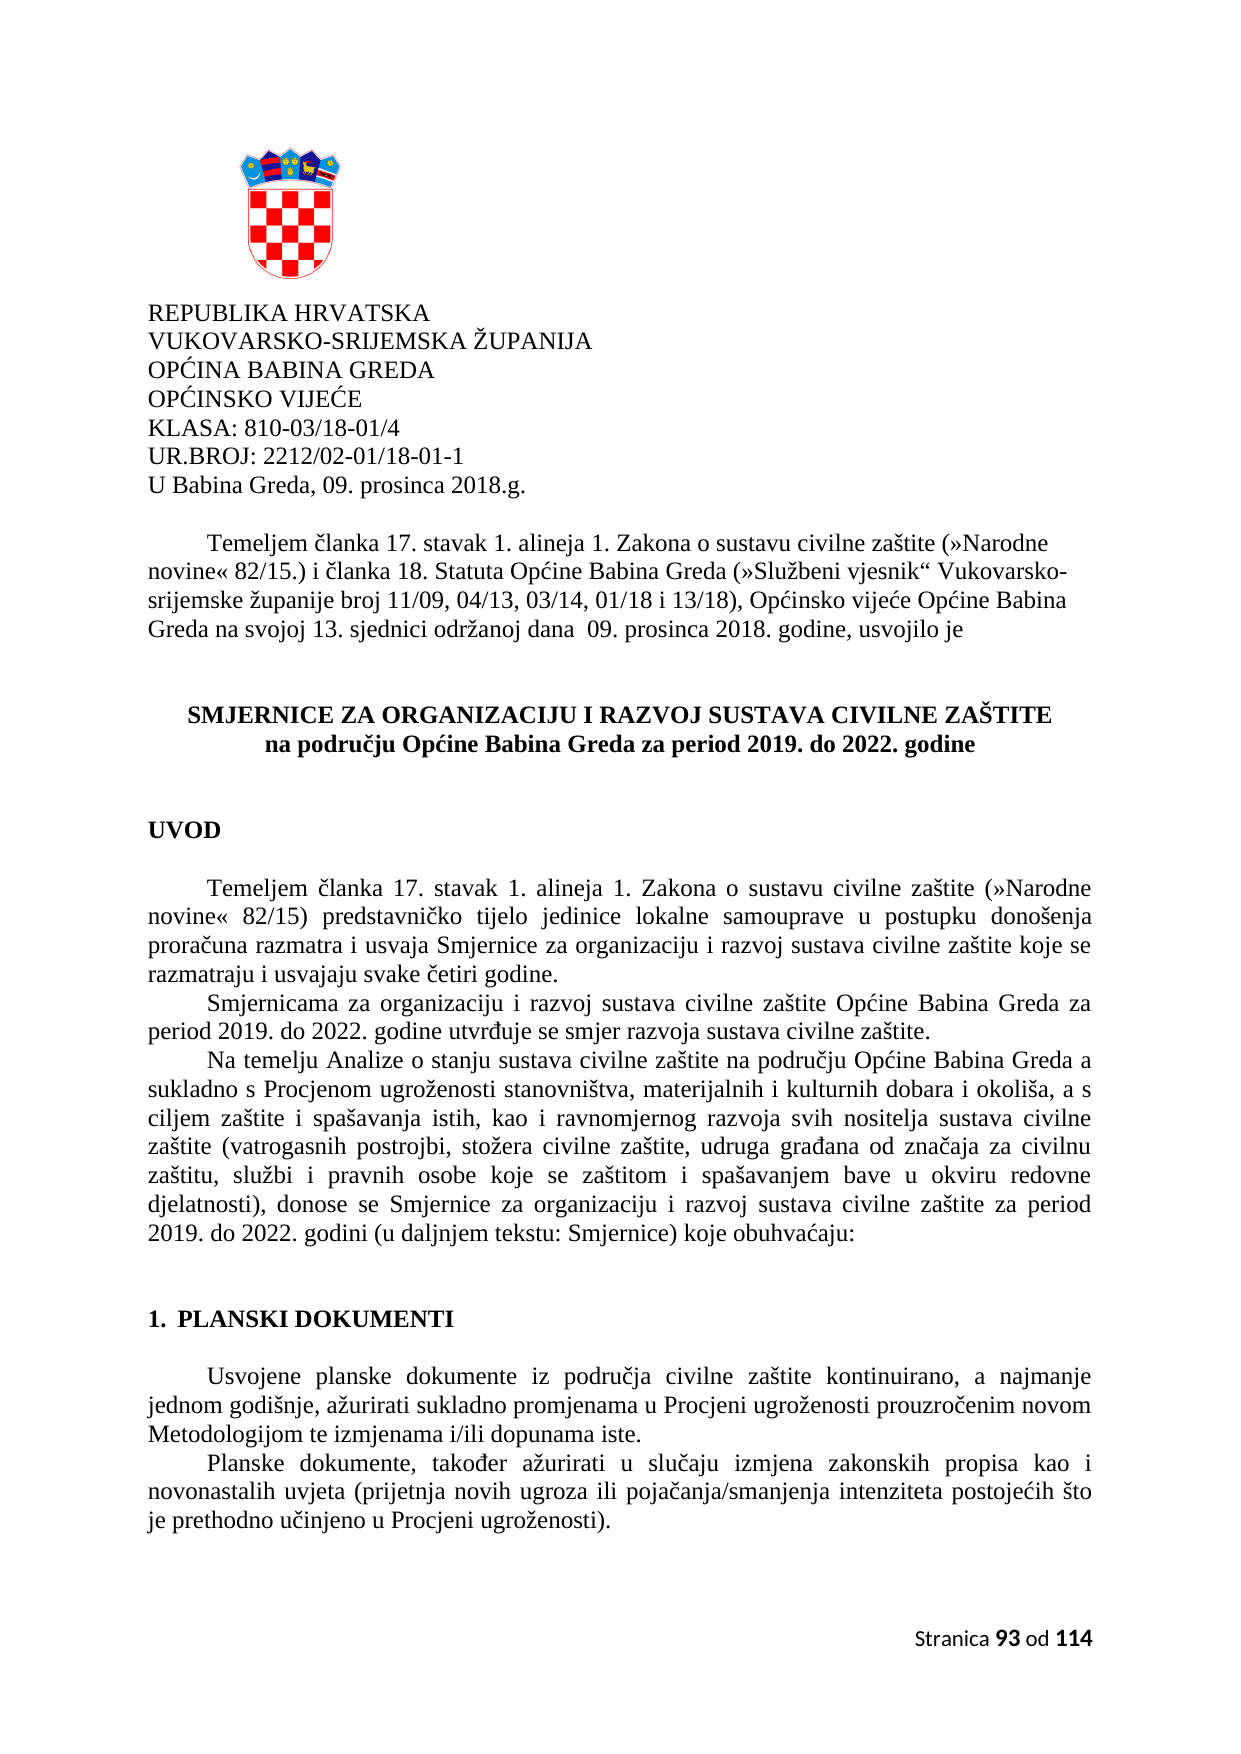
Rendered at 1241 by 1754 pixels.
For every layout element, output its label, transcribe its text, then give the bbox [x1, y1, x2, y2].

text Usvojene planske dokumente iz područja civilne zaštite kontinuirano, a najmanje jednom godišnje, ažurirati sukladno promjenama u Procjeni ugroženosti prouzročenim novom Metodologijom te izmjenama i/ili dopunama iste. [148, 1361, 1093, 1448]
text REPUBLIKA HRVATSKA [148, 298, 1093, 326]
text VUKOVARSKO-SRIJEMSKA ŽUPANIJA [148, 326, 1093, 355]
list PLANSKI DOKUMENTI [148, 1304, 1093, 1333]
text Na temelju Analize o stanju sustava civilne zaštite na području Općine Babina Greda a sukladno s Procjenom ugroženosti stanovništva, materijalnih i kulturnih dobara i okoliša, a s ciljem zaštite i spašavanja istih, kao i ravnomjernog razvoja svih nositelja sustava civilne zaštite (vatrogasnih postrojbi, stožera civilne zaštite, udruga građana od značaja za civilnu zaštitu, službi i pravnih osobe koje se zaštitom i spašavanjem bave u okviru redovne djelatnosti), donose se Smjernice za organizaciju i razvoj sustava civilne zaštite za period 2019. do 2022. godini (u daljnjem tekstu: Smjernice) koje obuhvaćaju: [148, 1045, 1093, 1246]
text Temeljem članka 17. stavak 1. alineja 1. Zakona o sustavu civilne zaštite (»Narodne novine« 82/15) predstavničko tijelo jedinice lokalne samouprave u postupku donošenja proračuna razmatra i usvaja Smjernice za organizaciju i razvoj sustava civilne zaštite koje se razmatraju i usvajaju svake četiri godine. [148, 873, 1093, 988]
text Smjernicama za organizaciju i razvoj sustava civilne zaštite Općine Babina Greda za period 2019. do 2022. godine utvrđuje se smjer razvoja sustava civilne zaštite. [148, 988, 1093, 1045]
text OPĆINA BABINA GREDA [148, 355, 1093, 384]
text na području Općine Babina Greda za period 2019. do 2022. godine [148, 729, 1093, 758]
text Planske dokumente, također ažurirati u slučaju izmjena zakonskih propisa kao i novonastalih uvjeta (prijetnja novih ugroza ili pojačanja/smanjenja intenziteta postojećih što je prethodno učinjeno u Procjeni ugroženosti). [148, 1448, 1093, 1534]
text SMJERNICE ZA ORGANIZACIJU I RAZVOJ SUSTAVA CIVILNE ZAŠTITE [148, 700, 1093, 729]
text UR.BROJ: 2212/02-01/18-01-1 [148, 441, 1093, 470]
text OPĆINSKO VIJEĆE [148, 384, 1093, 413]
text U Babina Greda, 09. prosinca 2018.g. [148, 470, 1093, 499]
text Temeljem članka 17. stavak 1. alineja 1. Zakona o sustavu civilne zaštite (»Narodne novine« 82/15.) i članka 18. Statuta Općine Babina Greda (»Službeni vjesnik“ Vukovarsko-srijemske županije broj 11/09, 04/13, 03/14, 01/18 i 13/18), Općinsko vijeće Općine Babina Greda na svojoj 13. sjednici održanoj dana 09. prosinca 2018. godine, usvojilo je [148, 528, 1093, 643]
text UVOD [148, 815, 1093, 844]
text KLASA: 810-03/18-01/4 [148, 413, 1093, 441]
picture [239, 147, 341, 279]
